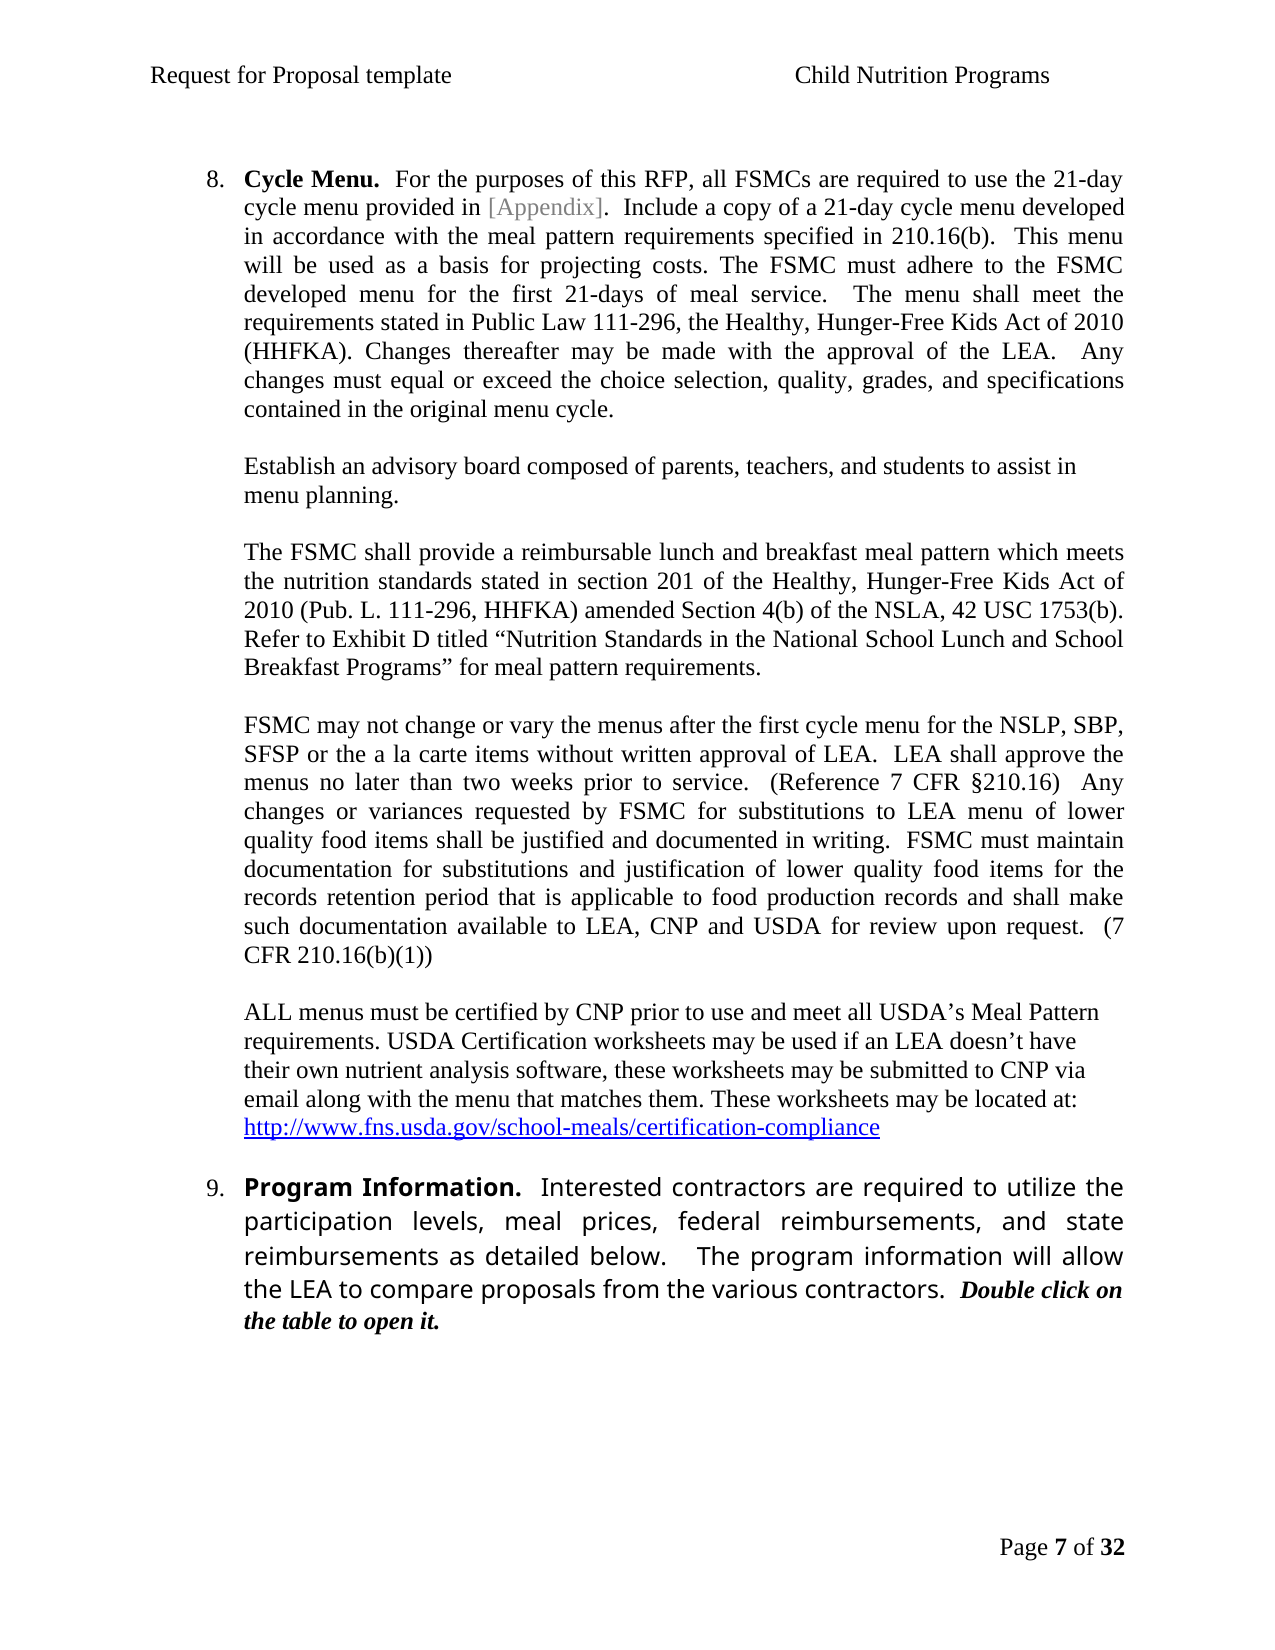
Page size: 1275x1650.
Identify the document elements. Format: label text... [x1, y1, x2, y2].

text The FSMC shall provide a reimbursable lunch and breakfast meal pattern which meets the nutrition standards stated in section 201 of the Healthy, Hunger-Free Kids Act of 2010 (Pub. L. 111-296, HHFKA) amended Section 4(b) of the NSLA, 42 USC 1753(b). Refer to Exhibit D titled “Nutrition Standards in the National School Lunch and School Breakfast Programs” for meal pattern requirements. [244, 537, 1125, 681]
text Establish an advisory board composed of parents, teachers, and students to assist in menu planning. [244, 451, 1125, 509]
list ALL menus must be certified by CNP prior to use and meet all USDA’s Meal Pattern requirements. USDA Certification worksheets may be used if an LEA doesn’t have their own nutrient analysis software, these worksheets may be submitted to CNP via email along with the menu that matches them. These worksheets may be located at: http://www.fns.usda.gov/school-meals/certification-compliance [244, 997, 1125, 1141]
list Cycle Menu. For the purposes of this RFP, all FSMCs are required to use the 21-day cycle menu provided in . Include a copy of a 21-day cycle menu developed in accordance with the meal pattern requirements specified in 210.16(b). This menu will be used as a basis for projecting costs. The FSMC must adhere to the FSMC developed menu for the first 21-days of meal service. The menu shall meet the requirements stated in Public Law 111-296, the Healthy, Hunger-Free Kids Act of 2010 (HHFKA). Changes thereafter may be made with the approval of the LEA. Any changes must equal or exceed the choice selection, quality, grades, and specifications contained in the original menu cycle. [206, 164, 1125, 422]
list FSMC may not change or vary the menus after the first cycle menu for the NSLP, SBP, SFSP or the a la carte items without written approval of LEA. LEA shall approve the menus no later than two weeks prior to service. (Reference 7 CFR §210.16) Any changes or variances requested by FSMC for substitutions to LEA menu of lower quality food items shall be justified and documented in writing. FSMC must maintain documentation for substitutions and justification of lower quality food items for the records retention period that is applicable to food production records and shall make such documentation available to LEA, CNP and USDA for review upon request. (7 CFR 210.16(b)(1)) [244, 710, 1125, 969]
list Program Information. Interested contractors are required to utilize the participation levels, meal prices, federal reimbursements, and state reimbursements as detailed below. The program information will allow the LEA to compare proposals from the various contractors. Double click on the table to open it. [206, 1170, 1125, 1335]
